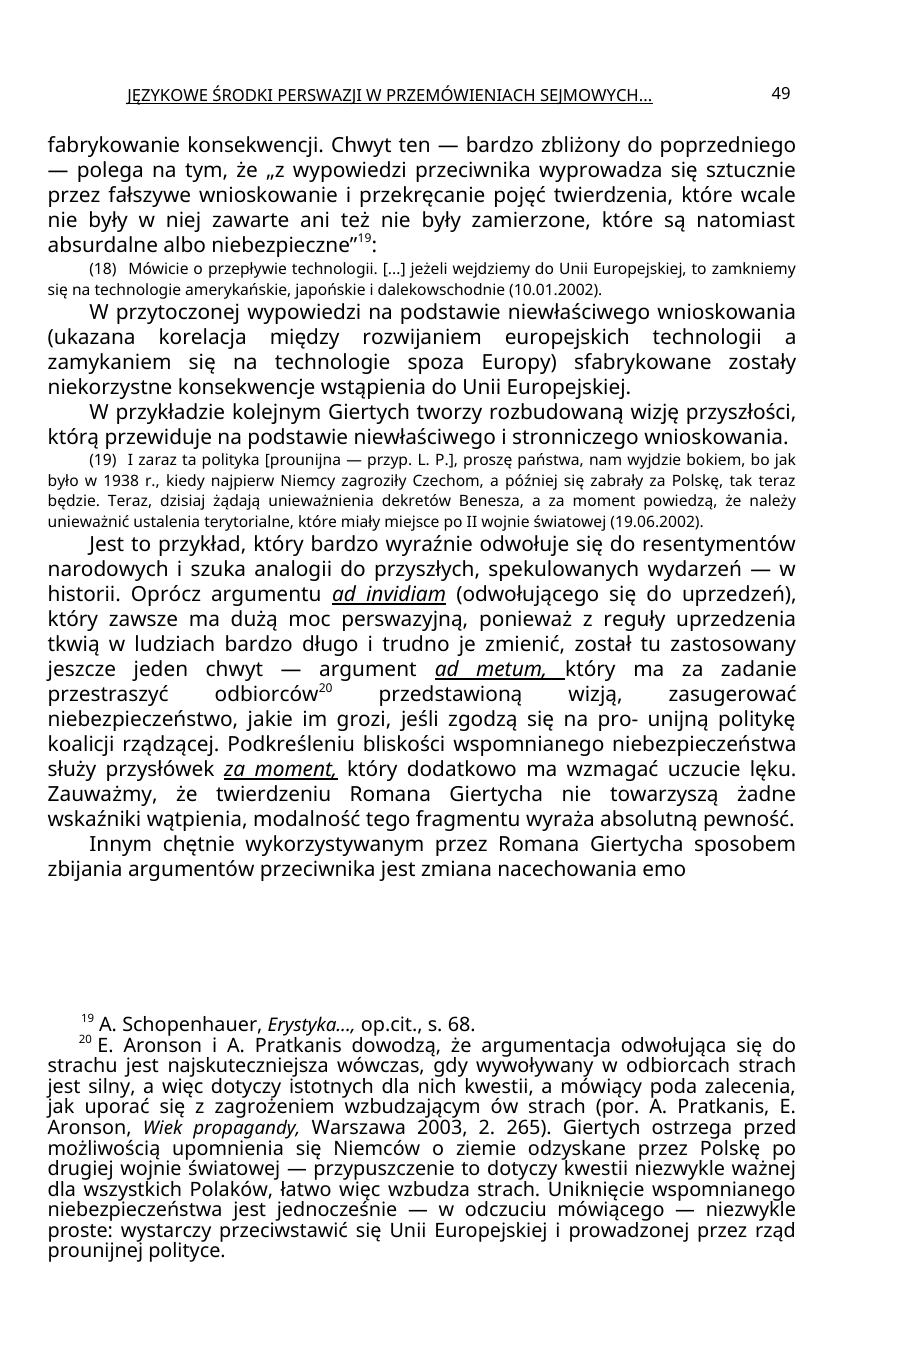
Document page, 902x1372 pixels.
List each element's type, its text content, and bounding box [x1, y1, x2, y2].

text Jest to przykład, który bardzo wyraźnie odwołuje się do resentymentów narodowych i szuka analogii do przyszłych, spekulowanych wydarzeń — w historii. Oprócz argumentu ad invidiam (odwołującego się do uprzedzeń), który zawsze ma dużą moc perswazyjną, ponieważ z reguły uprzedzenia tkwią w ludziach bardzo długo i trudno je zmienić, został tu zastosowany jeszcze jeden chwyt — argument ad metum, który ma za zadanie przestraszyć odbiorców20 przedstawioną wizją, zasugerować niebezpieczeństwo, jakie im grozi, jeśli zgodzą się na pro- unijną politykę koalicji rządzącej. Podkreśleniu bliskości wspomnianego niebezpieczeństwa służy przysłówek za moment, który dodatkowo ma wzmagać uczucie lęku. Zauważmy, że twierdzeniu Romana Giertycha nie towarzyszą żadne wskaźniki wątpienia, modalność tego fragmentu wyraża absolutną pewność. [47, 531, 797, 831]
text fabrykowanie konsekwencji. Chwyt ten — bardzo zbliżony do poprzedniego — polega na tym, że „z wypowiedzi przeciwnika wyprowadza się sztucznie przez fałszywe wnioskowanie i przekręcanie pojęć twierdzenia, które wcale nie były w niej zawarte ani też nie były zamierzone, które są natomiast absurdalne albo niebezpieczne”19: [47, 132, 797, 257]
text JĘZYKOWE ŚRODKI PERSWAZJI W PRZEMÓWIENIACH SEJMOWYCH... [127, 88, 652, 103]
text Innym chętnie wykorzystywanym przez Romana Giertycha sposobem zbijania argumentów przeciwnika jest zmiana nacechowania emo [47, 831, 797, 881]
text 19 A. Schopenhauer, Erystyka..., op.cit., s. 68. [81, 1015, 797, 1036]
list Mówicie o przepływie technologii. [...] jeżeli wejdziemy do Unii Europejskiej, to zamkniemy się na technologie amerykańskie, japońskie i dalekowschodnie (10.01.2002). [47, 257, 797, 299]
text W przytoczonej wypowiedzi na podstawie niewłaściwego wnioskowania (ukazana korelacja między rozwijaniem europejskich technologii a zamykaniem się na technologie spoza Europy) sfabrykowane zostały niekorzystne konsekwencje wstąpienia do Unii Europejskiej. [47, 299, 797, 399]
list I zaraz ta polityka [prounijna — przyp. L. P.], proszę państwa, nam wyjdzie bokiem, bo jak było w 1938 r., kiedy najpierw Niemcy zagroziły Czechom, a później się zabrały za Polskę, tak teraz będzie. Teraz, dzisiaj żądają unieważnienia dekretów Benesza, a za moment powiedzą, że należy unieważnić ustalenia terytorialne, które miały miejsce po II wojnie światowej (19.06.2002). [47, 449, 797, 531]
text W przykładzie kolejnym Giertych tworzy rozbudowaną wizję przyszłości, którą przewiduje na podstawie niewłaściwego i stronniczego wnioskowania. [47, 399, 797, 449]
text 49 [771, 86, 791, 103]
text 20 E. Aronson i A. Pratkanis dowodzą, że argumentacja odwołująca się do strachu jest najskuteczniejsza wówczas, gdy wywoływany w odbiorcach strach jest silny, a więc dotyczy istotnych dla nich kwestii, a mówiący poda zalecenia, jak uporać się z zagrożeniem wzbudzającym ów strach (por. A. Pratkanis, E. Aronson, Wiek propagandy, Warszawa 2003, 2. 265). Giertych ostrzega przed możliwością upomnienia się Niemców o ziemie odzyskane przez Polskę po drugiej wojnie światowej — przypuszczenie to dotyczy kwestii niezwykle ważnej dla wszystkich Polaków, łatwo więc wzbudza strach. Uniknięcie wspomnianego niebezpieczeństwa jest jednocześnie — w odczuciu mówiącego — niezwykle proste: wystarczy przeciwstawić się Unii Europejskiej i prowadzonej przez rząd prounijnej polityce. [47, 1036, 797, 1262]
